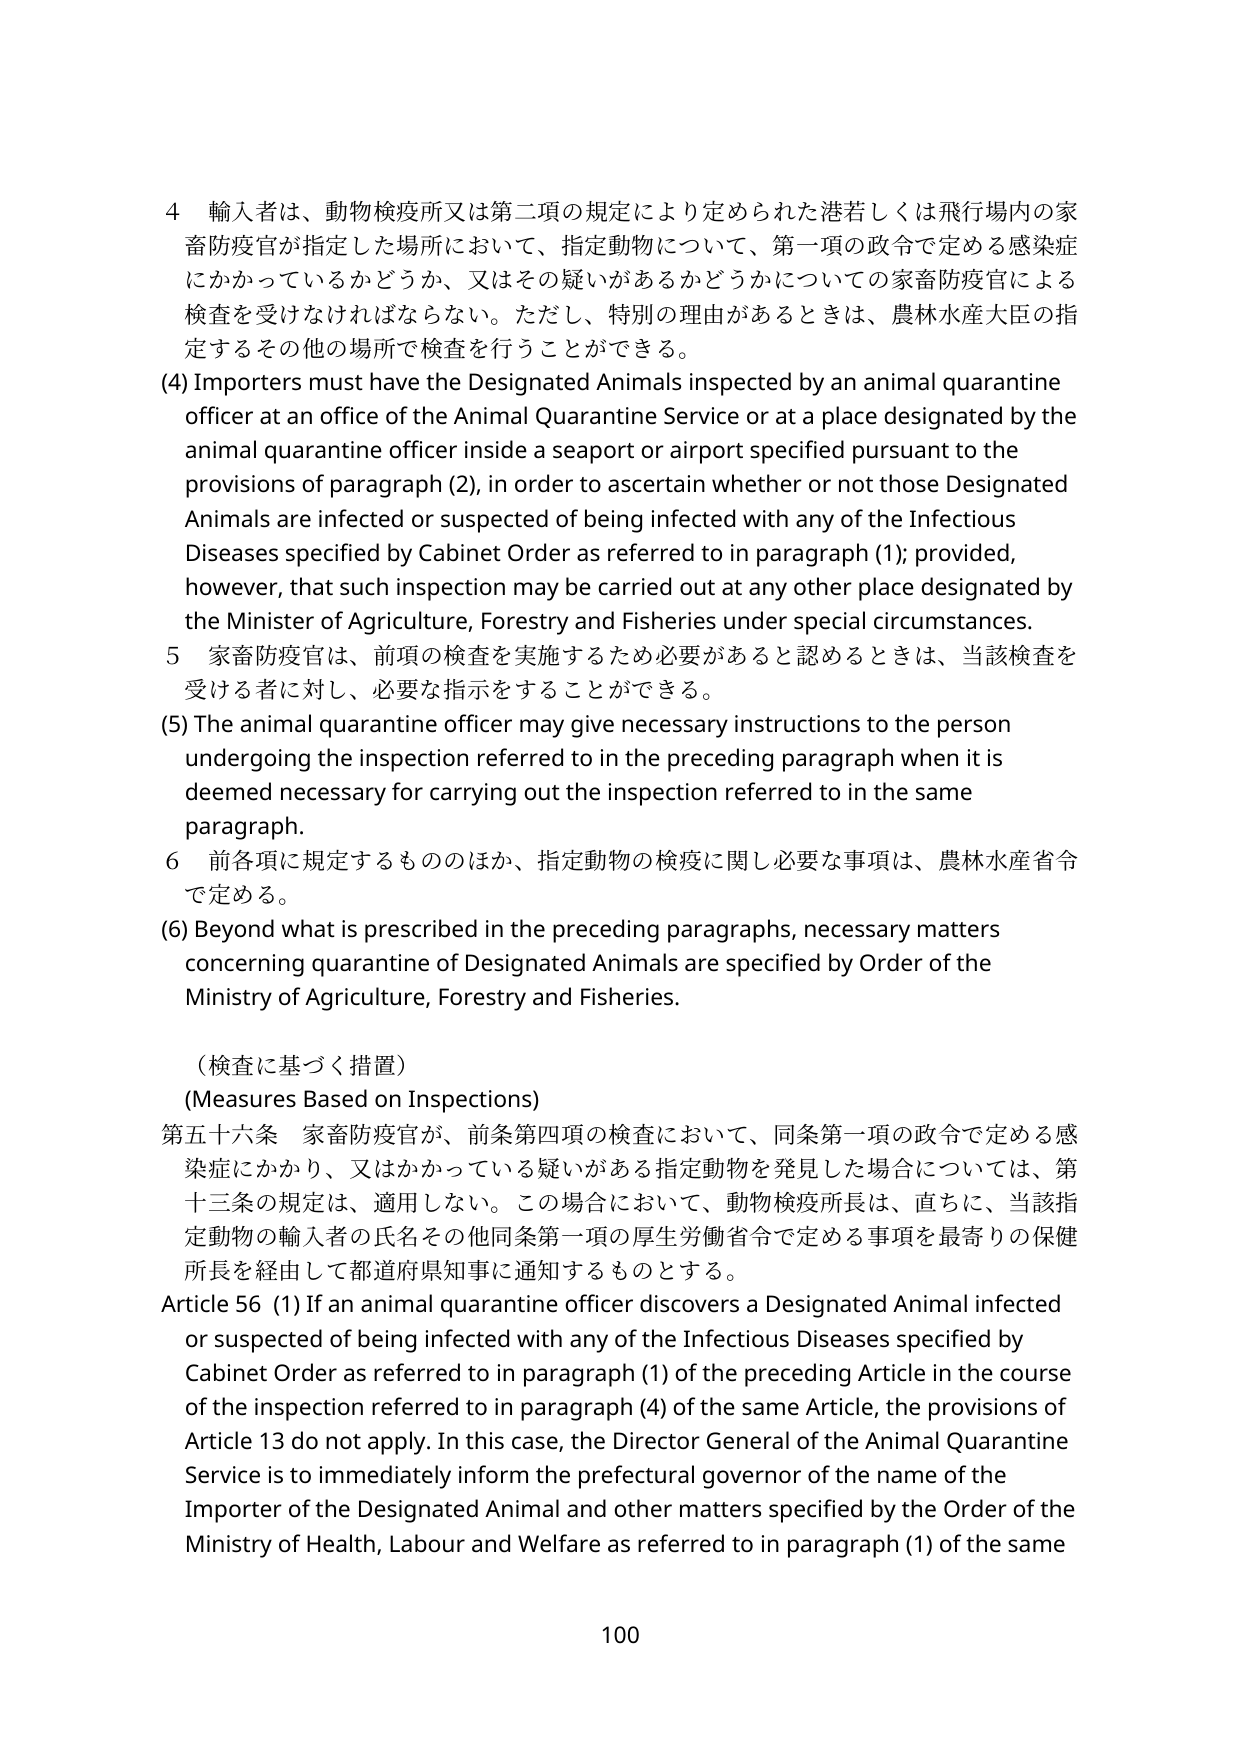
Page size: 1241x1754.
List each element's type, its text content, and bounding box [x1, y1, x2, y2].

text (4) Importers must have the Designated Animals inspected by an animal quarantine officer at an office of the Animal Quarantine Service or at a place designated by the animal quarantine officer inside a seaport or airport specified pursuant to the provisions of paragraph (2), in order to ascertain whether or not those Designated Animals are infected or suspected of being infected with any of the Infectious Diseases specified by Cabinet Order as referred to in paragraph (1); provided, however, that such inspection may be carried out at any other place designated by the Minister of Agriculture, Forestry and Fisheries under special circumstances. [161, 364, 1079, 638]
text ４ 輸入者は、動物検疫所又は第二項の規定により定められた港若しくは飛行場内の家畜防疫官が指定した場所において、指定動物について、第一項の政令で定める感染症にかかっているかどうか、又はその疑いがあるかどうかについての家畜防疫官による検査を受けなければならない。ただし、特別の理由があるときは、農林水産大臣の指定するその他の場所で検査を行うことができる。 [161, 194, 1079, 364]
text (Measures Based on Inspections) [184, 1082, 1079, 1116]
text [161, 1287, 1079, 1560]
text （検査に基づく措置） [184, 1048, 1079, 1082]
text 第五十六条 家畜防疫官が、前条第四項の検査において、同条第一項の政令で定める感染症にかかり、又はかかっている疑いがある指定動物を発見した場合については、第十三条の規定は、適用しない。この場合において、動物検疫所長は、直ちに、当該指定動物の輸入者の氏名その他同条第一項の厚生労働省令で定める事項を最寄りの保健所長を経由して都道府県知事に通知するものとする。 [161, 1116, 1079, 1287]
text (6) Beyond what is prescribed in the preceding paragraphs, necessary matters concerning quarantine of Designated Animals are specified by Order of the Ministry of Agriculture, Forestry and Fisheries. [161, 911, 1079, 1014]
text ５ 家畜防疫官は、前項の検査を実施するため必要があると認めるときは、当該検査を受ける者に対し、必要な指示をすることができる。 [161, 638, 1079, 706]
text ６ 前各項に規定するもののほか、指定動物の検疫に関し必要な事項は、農林水産省令で定める。 [161, 843, 1079, 911]
text (5) The animal quarantine officer may give necessary instructions to the person undergoing the inspection referred to in the preceding paragraph when it is deemed necessary for carrying out the inspection referred to in the same paragraph. [161, 706, 1079, 843]
